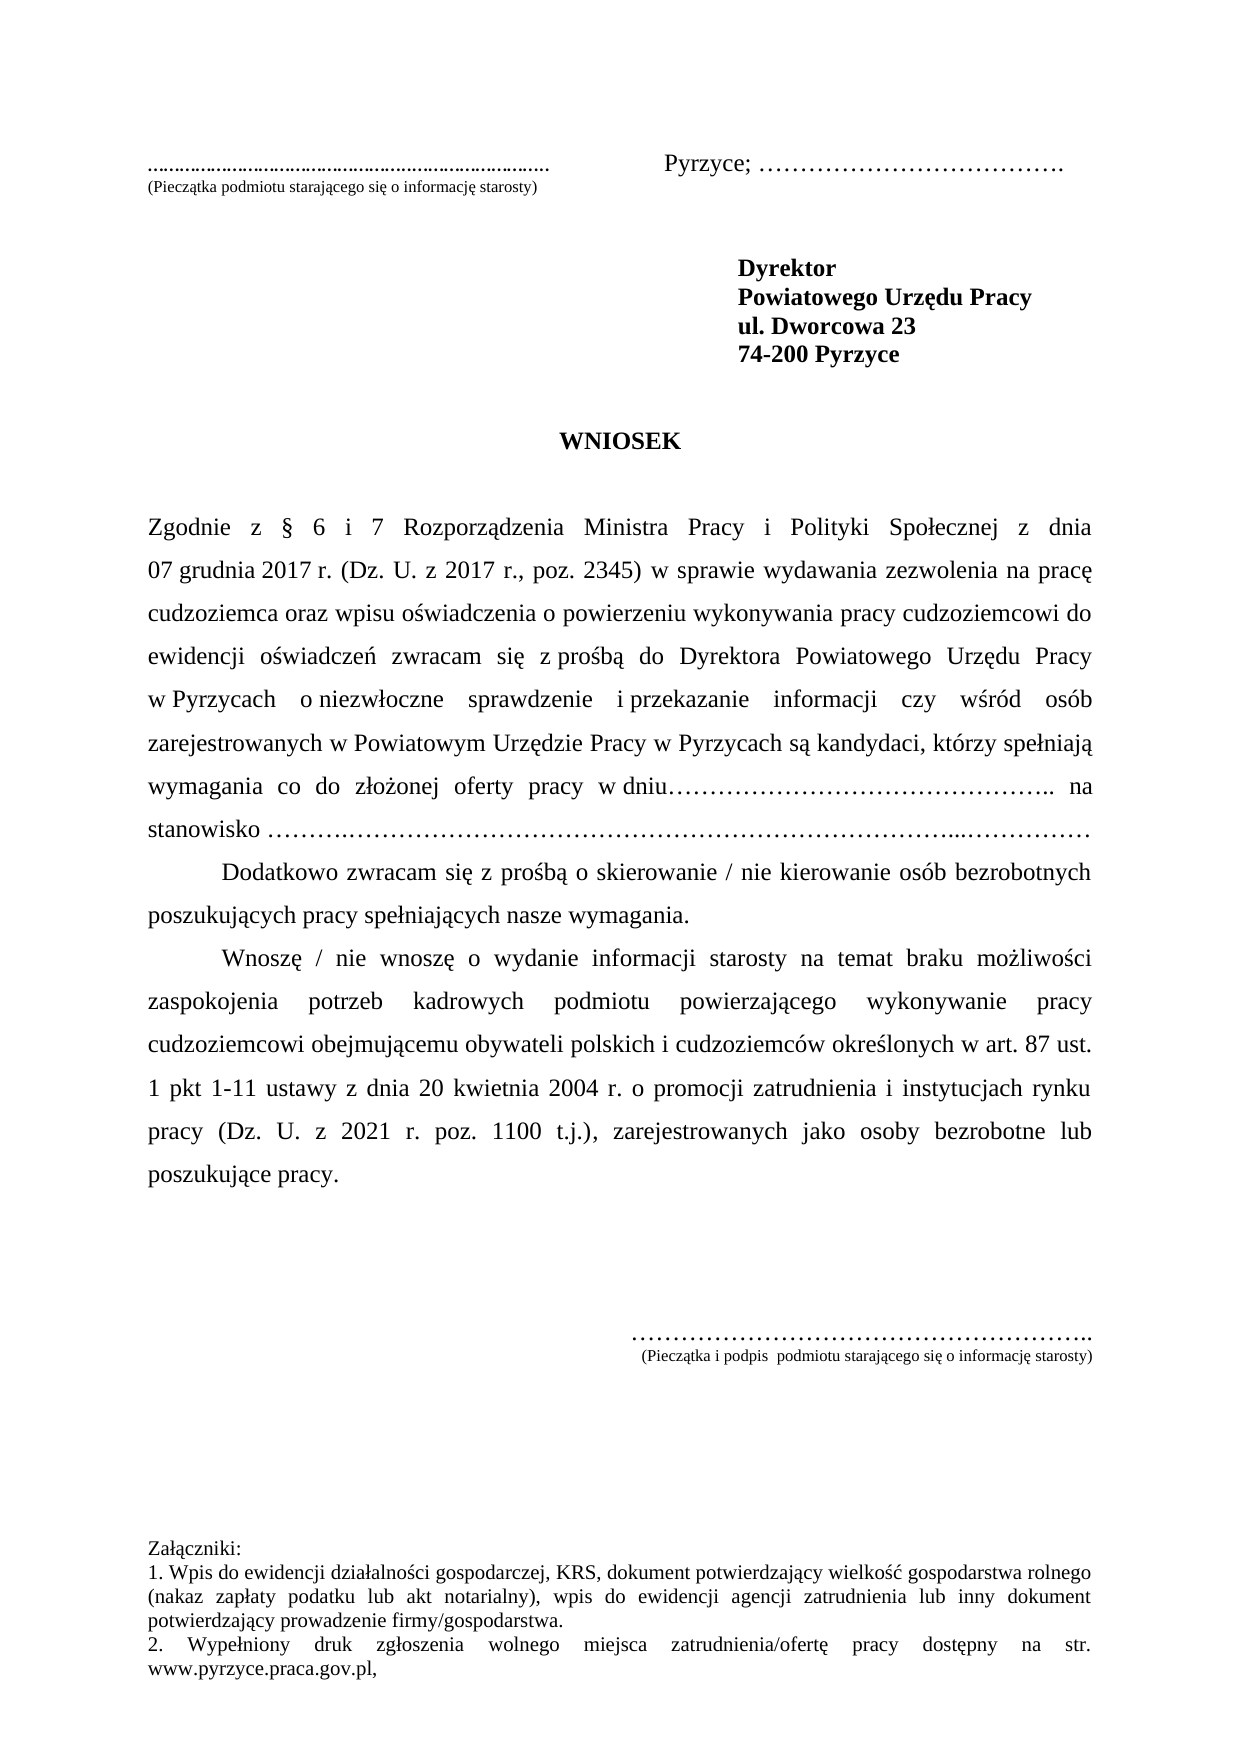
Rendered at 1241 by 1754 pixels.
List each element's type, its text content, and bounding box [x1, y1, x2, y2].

text Zgodnie z § 6 i 7 Rozporządzenia Ministra Pracy i Polityki Społecznej z dnia 07 grudnia 2017 r. (Dz. U. z 2017 r., poz. 2345) w sprawie wydawania zezwolenia na pracę cudzoziemca oraz wpisu oświadczenia o powierzeniu wykonywania pracy cudzoziemcowi do ewidencji oświadczeń zwracam się z prośbą do Dyrektora Powiatowego Urzędu Pracy w Pyrzycach o niezwłoczne sprawdzenie i przekazanie informacji czy wśród osób zarejestrowanych w Powiatowym Urzędzie Pracy w Pyrzycach są kandydaci, którzy spełniają wymagania co do złożonej oferty pracy w dniu……………………………………….. na stanowisko ……….………………………………………………………………...…………… [148, 512, 1093, 843]
text 74-200 Pyrzyce [738, 339, 1093, 368]
text ……………………………………………….. [148, 1317, 1093, 1346]
text Dyrektor [738, 253, 1093, 282]
text (Pieczątka podmiotu starającego się o informację starosty) [148, 177, 1093, 196]
text WNIOSEK [148, 426, 1093, 454]
text ul. Dworcowa 23 [738, 311, 1093, 339]
text Powiatowego Urzędu Pracy [738, 282, 1093, 311]
text (Pieczątka i podpis podmiotu starającego się o informację starosty) [148, 1346, 1093, 1365]
text Wnoszę / nie wnoszę o wydanie informacji starosty na temat braku możliwości zaspokojenia potrzeb kadrowych podmiotu powierzającego wykonywanie pracy cudzoziemcowi obejmującemu obywateli polskich i cudzoziemców określonych w art. 87 ust. 1 pkt 1-11 ustawy z dnia 20 kwietnia 2004 r. o promocji zatrudnienia i instytucjach rynku pracy (Dz. U. z 2021 r. poz. 1100 t.j.), zarejestrowanych jako osoby bezrobotne lub poszukujące pracy. [148, 943, 1093, 1188]
text …………………………………………..…………………….. Pyrzyce; ………………………………. [148, 148, 1093, 177]
text Dodatkowo zwracam się z prośbą o skierowanie / nie kierowanie osób bezrobotnych poszukujących pracy spełniających nasze wymagania. [148, 857, 1093, 929]
